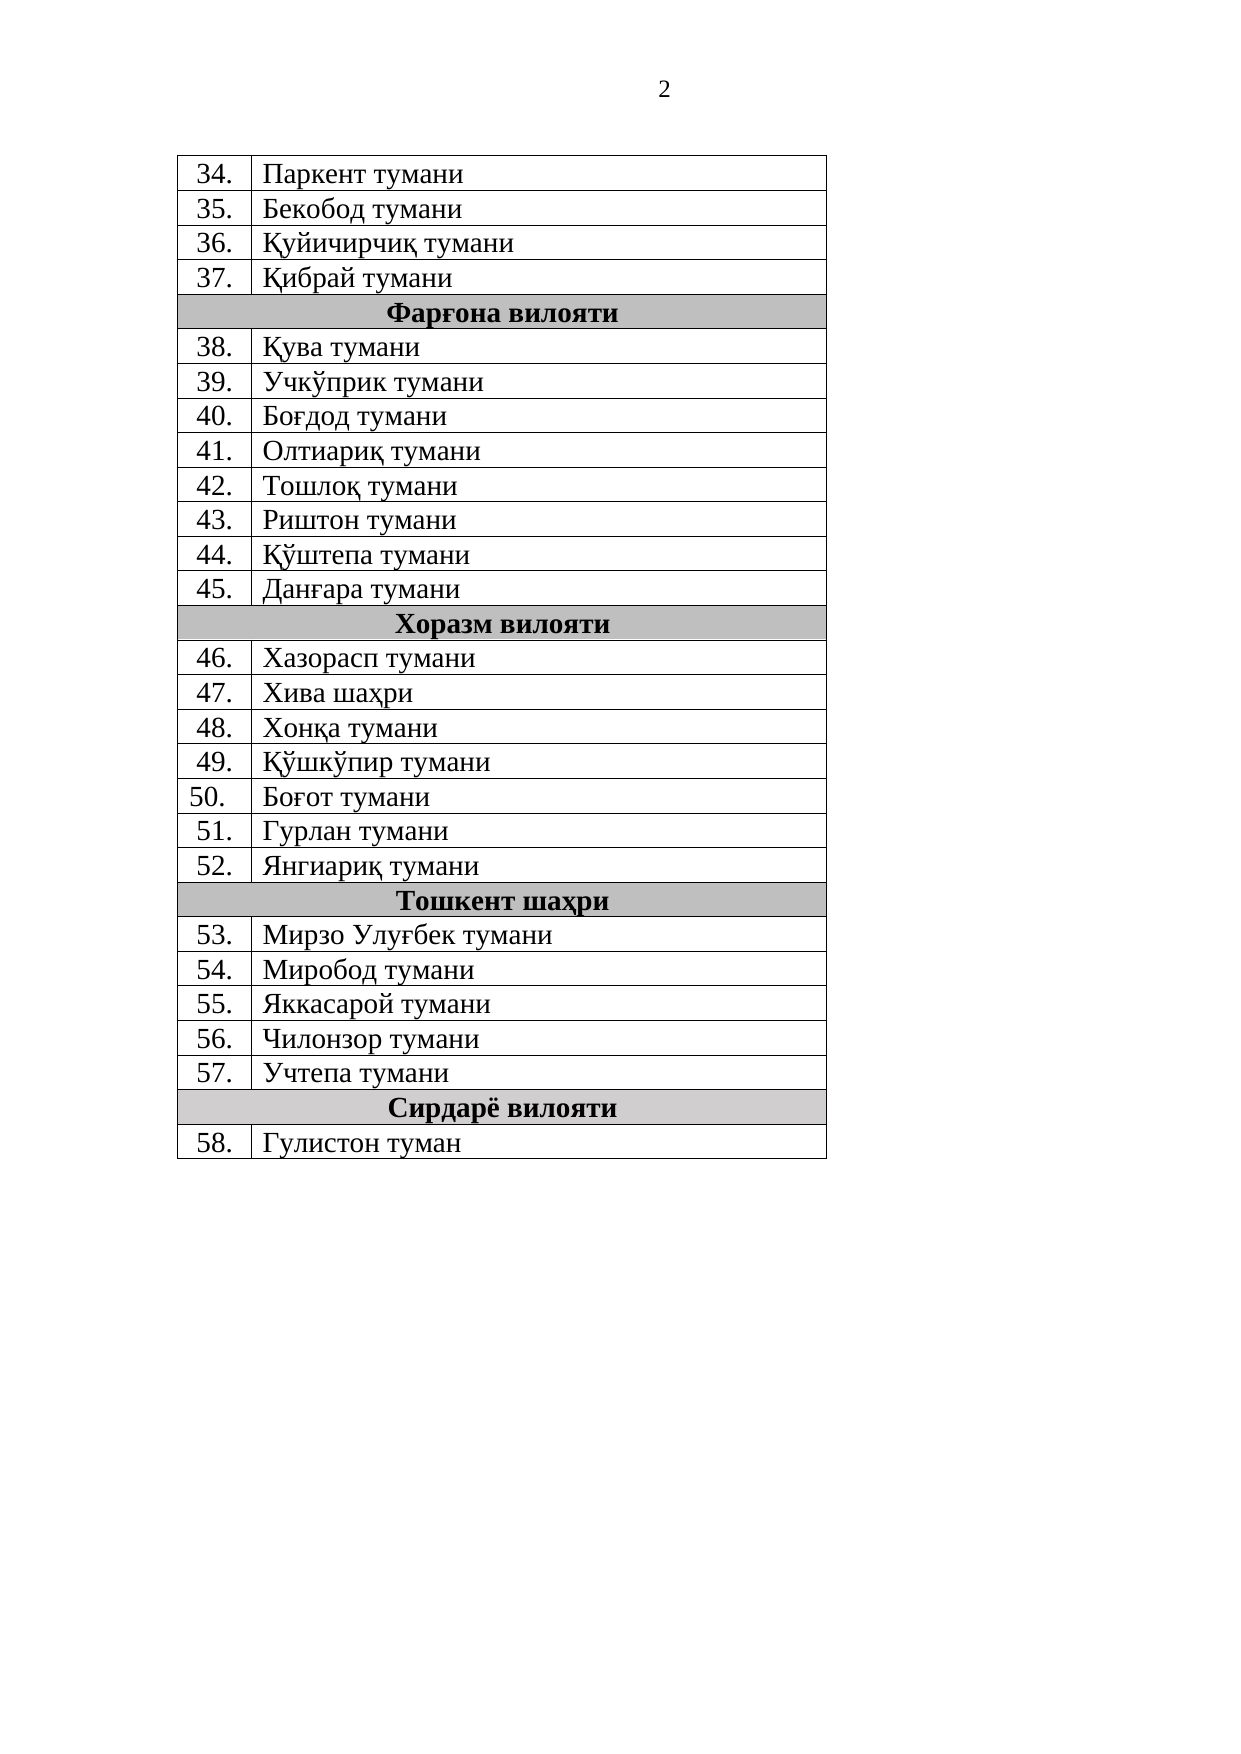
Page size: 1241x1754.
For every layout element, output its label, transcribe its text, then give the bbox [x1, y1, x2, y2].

table_cell 35. [178, 191, 251, 224]
table_cell Боғдод тумани [252, 399, 826, 432]
table_cell 45. [178, 571, 251, 605]
table_cell 44. [178, 537, 251, 570]
table_cell 50. [178, 779, 251, 812]
table_cell Олтиариқ тумани [252, 433, 826, 467]
table_cell Фарғона вилояти [178, 295, 826, 328]
table_cell 58. [178, 1125, 251, 1158]
table_cell 52. [178, 848, 251, 882]
table_cell 38. [178, 329, 251, 363]
table_cell Қўштепа тумани [252, 537, 826, 570]
table_cell Тошлоқ тумани [252, 468, 826, 501]
table_cell Қуйичирчиқ тумани [252, 226, 826, 259]
table_cell Миробод тумани [252, 952, 826, 985]
table_cell Данғара тумани [252, 571, 826, 605]
table_cell Хазорасп тумани [252, 641, 826, 674]
table_cell 56. [178, 1021, 251, 1054]
table_cell 51. [178, 814, 251, 847]
table_cell Қибрай тумани [252, 260, 826, 294]
table_cell Хива шаҳри [252, 675, 826, 709]
table_cell Учкўприк тумани [252, 364, 826, 397]
table_cell 41. [178, 433, 251, 467]
table_cell Гулистон туман [252, 1125, 826, 1158]
table_cell 39. [178, 364, 251, 397]
table_cell 36. [178, 226, 251, 259]
table_cell 57. [178, 1056, 251, 1089]
table_cell Паркент тумани [252, 156, 826, 190]
table_cell Гурлан тумани [252, 814, 826, 847]
table_cell 54. [178, 952, 251, 985]
table_cell Қўшкўпир тумани [252, 744, 826, 778]
table_cell Хоразм вилояти [178, 606, 826, 639]
table_cell 37. [178, 260, 251, 294]
table_cell 55. [178, 986, 251, 1020]
table_cell Мирзо Улуғбек тумани [252, 917, 826, 951]
table_cell Тошкент шаҳри [178, 883, 826, 916]
table_cell 34. [178, 156, 251, 190]
table_cell 42. [178, 468, 251, 501]
table_cell Яккасарой тумани [252, 986, 826, 1020]
table_cell Сирдарё вилояти [178, 1090, 826, 1124]
table_cell 53. [178, 917, 251, 951]
table_cell 49. [178, 744, 251, 778]
table_cell 46. [178, 641, 251, 674]
table_cell Қува тумани [252, 329, 826, 363]
table_cell 43. [178, 502, 251, 536]
table_cell 48. [178, 710, 251, 743]
table_cell Янгиариқ тумани [252, 848, 826, 882]
table_cell 47. [178, 675, 251, 709]
table_cell Боғот тумани [252, 779, 826, 812]
table_cell 40. [178, 399, 251, 432]
table_cell Риштон тумани [252, 502, 826, 536]
table_cell Хонқа тумани [252, 710, 826, 743]
table_cell Учтепа тумани [252, 1056, 826, 1089]
table_cell Чилонзор тумани [252, 1021, 826, 1054]
table_cell Бекобод тумани [252, 191, 826, 224]
